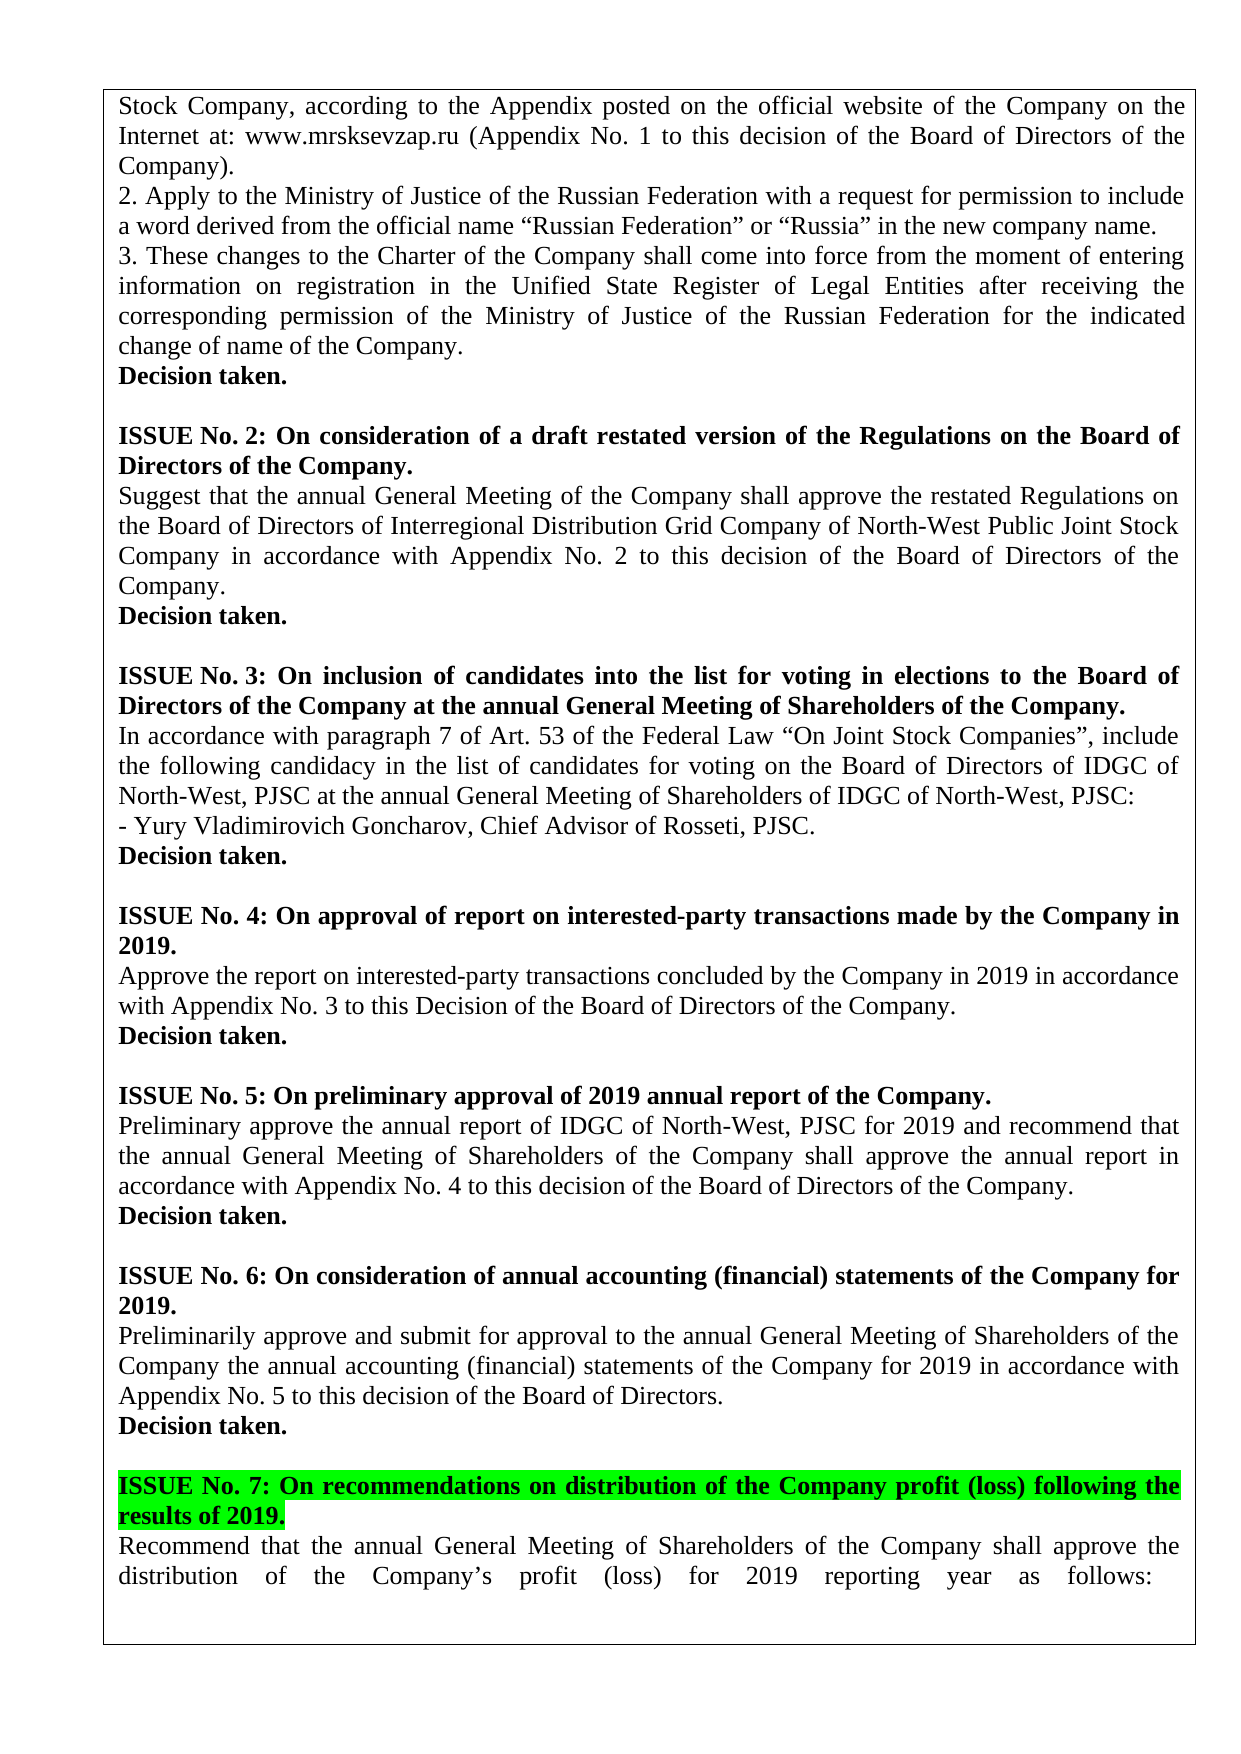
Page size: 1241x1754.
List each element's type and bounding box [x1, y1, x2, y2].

table_cell [104, 90, 1195, 1644]
